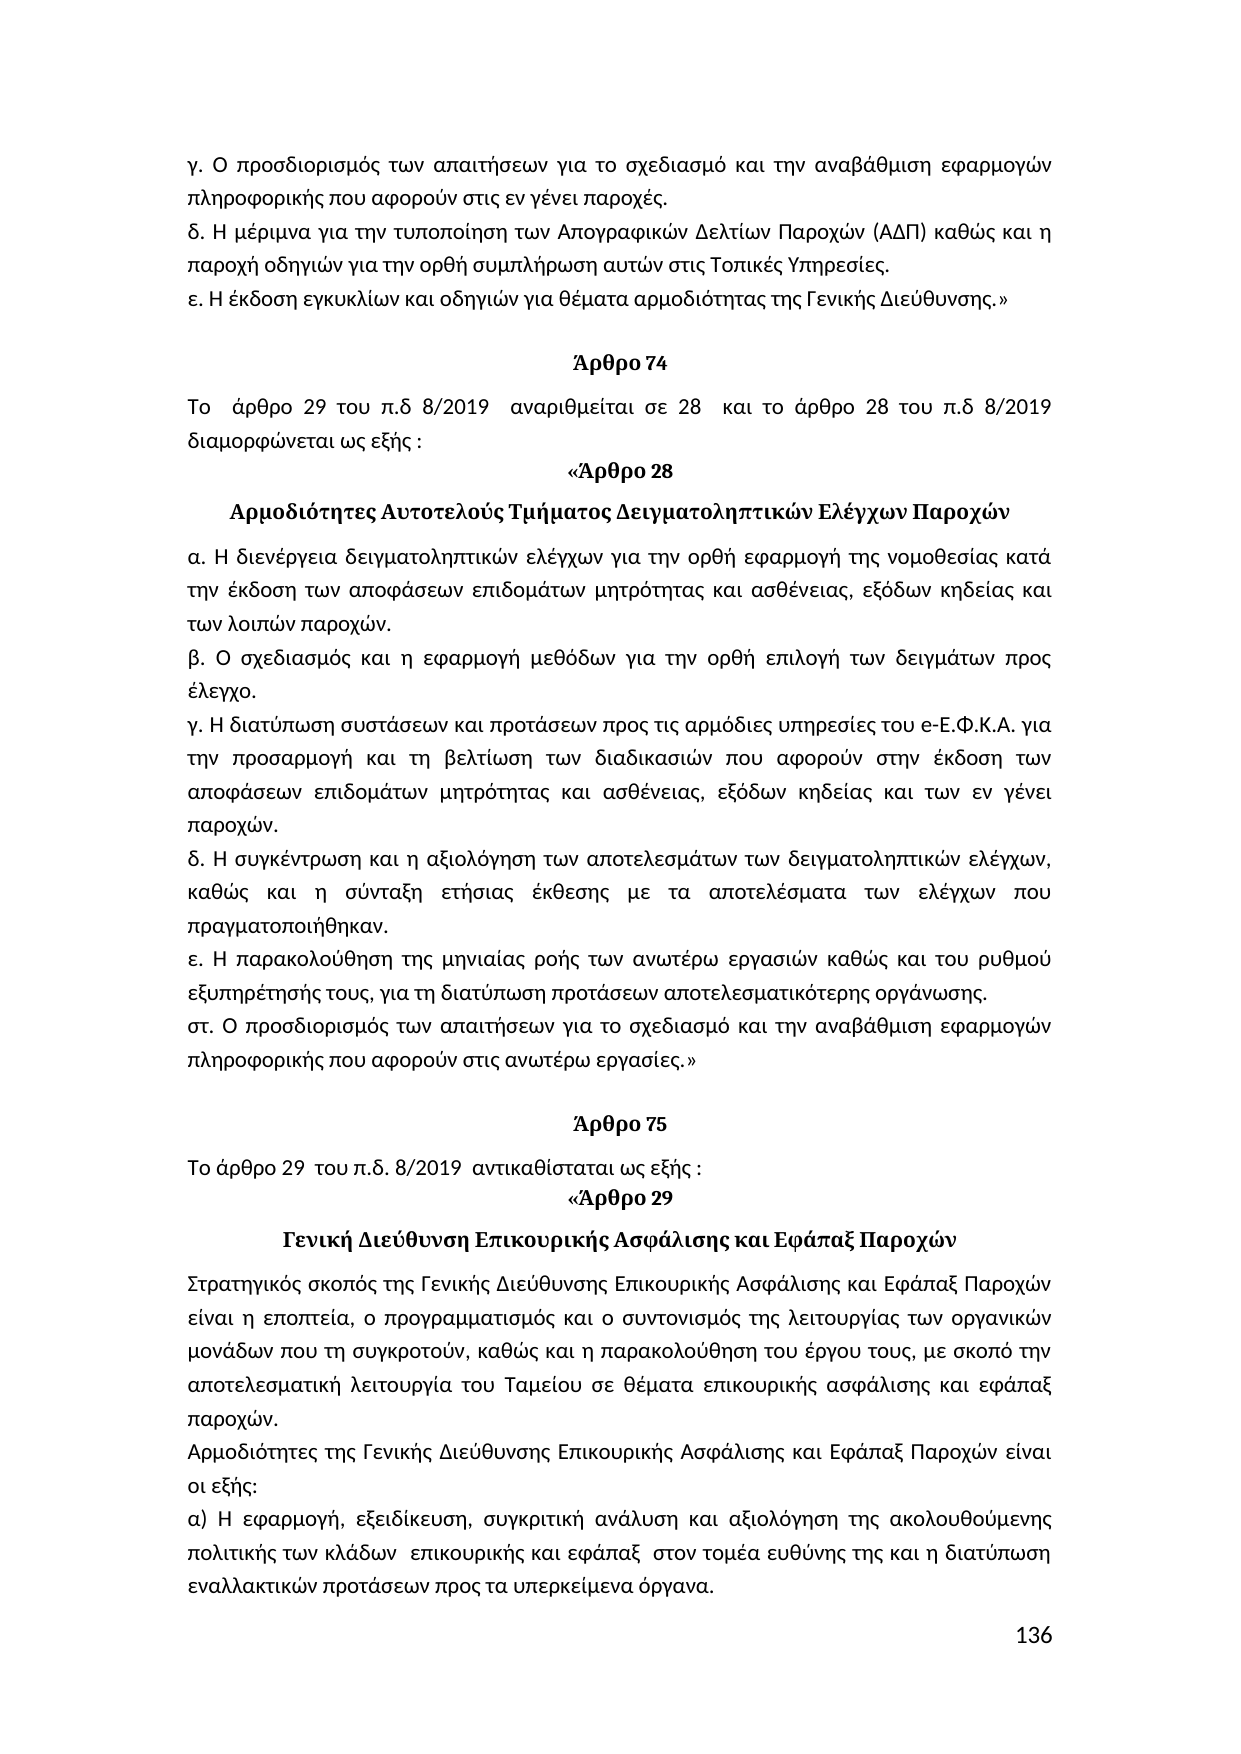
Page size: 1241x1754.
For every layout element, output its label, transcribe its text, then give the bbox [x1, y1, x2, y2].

text Αρμοδιότητες της Γενικής Διεύθυνσης Επικουρικής Ασφάλισης και Εφάπαξ Παροχών είναι οι εξής: [187, 1437, 1053, 1499]
text Το άρθρο 29 του π.δ. 8/2019 αντικαθίσταται ως εξής : [187, 1153, 1053, 1182]
text β. Ο σχεδιασμός και η εφαρμογή μεθόδων για την ορθή επιλογή των δειγμάτων προς έλεγχο. [187, 643, 1053, 704]
text δ. Η μέριμνα για την τυποποίηση των Απογραφικών Δελτίων Παροχών (ΑΔΠ) καθώς και η παροχή οδηγιών για την ορθή συμπλήρωση αυτών στις Τοπικές Υπηρεσίες. [187, 217, 1053, 279]
subtitle «Άρθρο 29 [187, 1187, 1053, 1211]
subtitle Γενική Διεύθυνση Επικουρικής Ασφάλισης και Εφάπαξ Παροχών [187, 1228, 1053, 1252]
text Στρατηγικός σκοπός της Γενικής Διεύθυνσης Επικουρικής Ασφάλισης και Εφάπαξ Παροχών είναι η εποπτεία, ο προγραμματισμός και ο συντονισμός της λειτουργίας των οργανικών μονάδων που τη συγκροτούν, καθώς και η παρακολούθηση του έργου τους, με σκοπό την αποτελεσματική λειτουργία του Ταμείου σε θέματα επικουρικής ασφάλισης και εφάπαξ παροχών. [187, 1269, 1053, 1432]
text ε. Η έκδοση εγκυκλίων και οδηγιών για θέματα αρμοδιότητας της Γενικής Διεύθυνσης.» [187, 284, 1053, 312]
text δ. Η συγκέντρωση και η αξιολόγηση των αποτελεσμάτων των δειγματοληπτικών ελέγχων, καθώς και η σύνταξη ετήσιας έκθεσης με τα αποτελέσματα των ελέγχων που πραγματοποιήθηκαν. [187, 844, 1053, 939]
subtitle Άρθρο 74 [187, 351, 1053, 375]
text α. Η διενέργεια δειγματοληπτικών ελέγχων για την ορθή εφαρμογή της νομοθεσίας κατά την έκδοση των αποφάσεων επιδομάτων μητρότητας και ασθένειας, εξόδων κηδείας και των λοιπών παροχών. [187, 542, 1053, 637]
subtitle «Άρθρο 28 [187, 459, 1053, 483]
text α) Η εφαρμογή, εξειδίκευση, συγκριτική ανάλυση και αξιολόγηση της ακολουθούμενης πολιτικής των κλάδων επικουρικής και εφάπαξ στον τομέα ευθύνης της και η διατύπωση εναλλακτικών προτάσεων προς τα υπερκείμενα όργανα. [187, 1504, 1053, 1599]
text γ. Η διατύπωση συστάσεων και προτάσεων προς τις αρμόδιες υπηρεσίες του e-Ε.Φ.Κ.Α. για την προσαρμογή και τη βελτίωση των διαδικασιών που αφορούν στην έκδοση των αποφάσεων επιδομάτων μητρότητας και ασθένειας, εξόδων κηδείας και των εν γένει παροχών. [187, 710, 1053, 838]
subtitle Άρθρο 75 [187, 1112, 1053, 1136]
text γ. Ο προσδιορισμός των απαιτήσεων για το σχεδιασμό και την αναβάθμιση εφαρμογών πληροφορικής που αφορούν στις εν γένει παροχές. [187, 150, 1053, 212]
text ε. Η παρακολούθηση της μηνιαίας ροής των ανωτέρω εργασιών καθώς και του ρυθμού εξυπηρέτησής τους, για τη διατύπωση προτάσεων αποτελεσματικότερης οργάνωσης. [187, 944, 1053, 1006]
subtitle Αρμοδιότητες Αυτοτελούς Τμήματος Δειγματοληπτικών Ελέγχων Παροχών [187, 501, 1053, 525]
text στ. Ο προσδιορισμός των απαιτήσεων για το σχεδιασμό και την αναβάθμιση εφαρμογών πληροφορικής που αφορούν στις ανωτέρω εργασίες.» [187, 1012, 1053, 1073]
text Το άρθρο 29 του π.δ 8/2019 αναριθμείται σε 28 και το άρθρο 28 του π.δ 8/2019 διαμορφώνεται ως εξής : [187, 392, 1053, 454]
